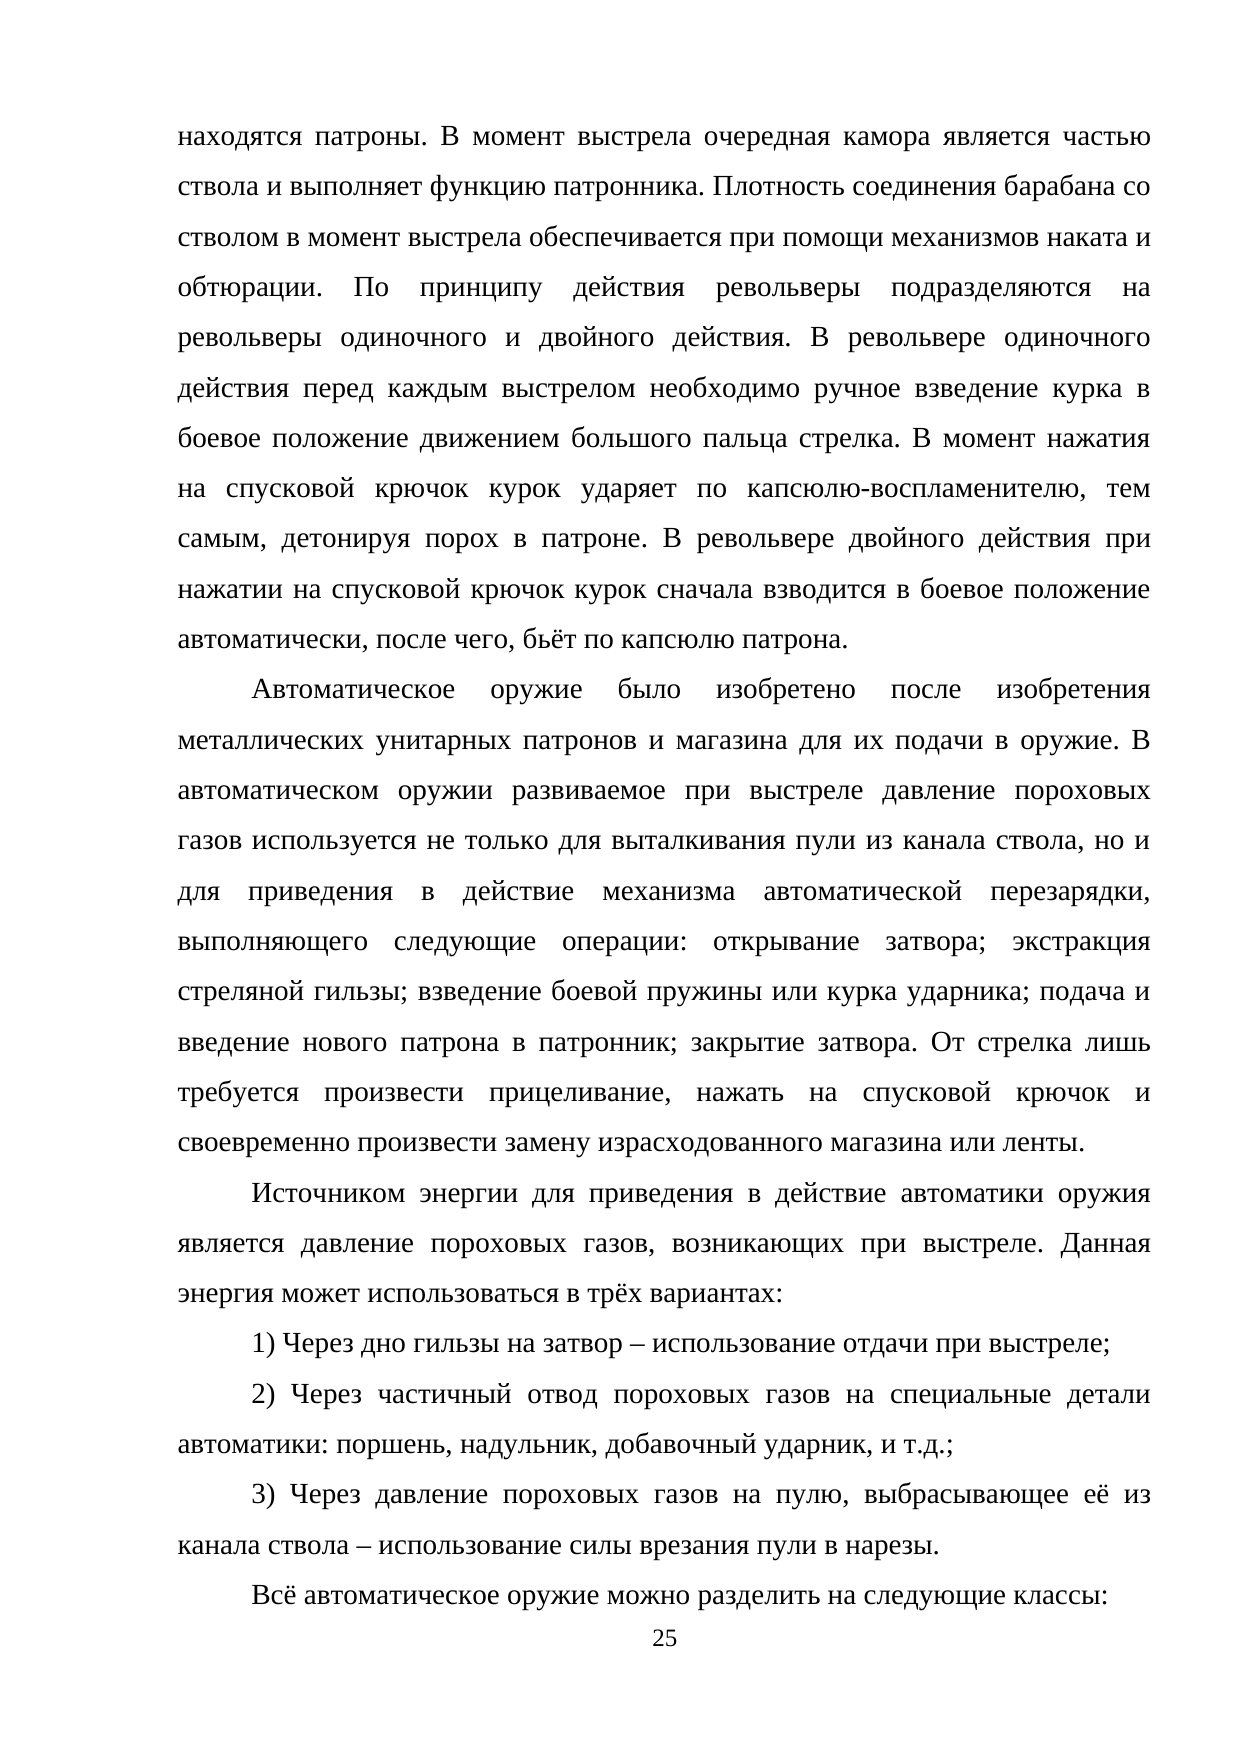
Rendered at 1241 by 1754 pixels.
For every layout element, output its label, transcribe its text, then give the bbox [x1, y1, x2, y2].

text 2) Через частичный отвод пороховых газов на специальные детали автоматики: поршень, надульник, добавочный ударник, и т.д.; [177, 1376, 1152, 1460]
text Всё автоматическое оружие можно разделить на следующие классы: [177, 1577, 1152, 1611]
text Автоматическое оружие было изобретено после изобретения металлических унитарных патронов и магазина для их подачи в оружие. В автоматическом оружии развиваемое при выстреле давление пороховых газов используется не только для выталкивания пули из канала ствола, но и для приведения в действие механизма автоматической перезарядки, выполняющего следующие операции: открывание затвора; экстракция стреляной гильзы; взведение боевой пружины или курка ударника; подача и введение нового патрона в патронник; закрытие затвора. От стрелка лишь требуется произвести прицеливание, нажать на спусковой крючок и своевременно произвести замену израсходованного магазина или ленты. [177, 672, 1152, 1158]
text Источником энергии для приведения в действие автоматики оружия является давление пороховых газов, возникающих при выстреле. Данная энергия может использоваться в трёх вариантах: [177, 1175, 1152, 1309]
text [177, 118, 1152, 655]
text 3) Через давление пороховых газов на пулю, выбрасывающее её из канала ствола – использование силы врезания пули в нарезы. [177, 1477, 1152, 1560]
text 1) Через дно гильзы на затвор – использование отдачи при выстреле; [177, 1326, 1152, 1359]
